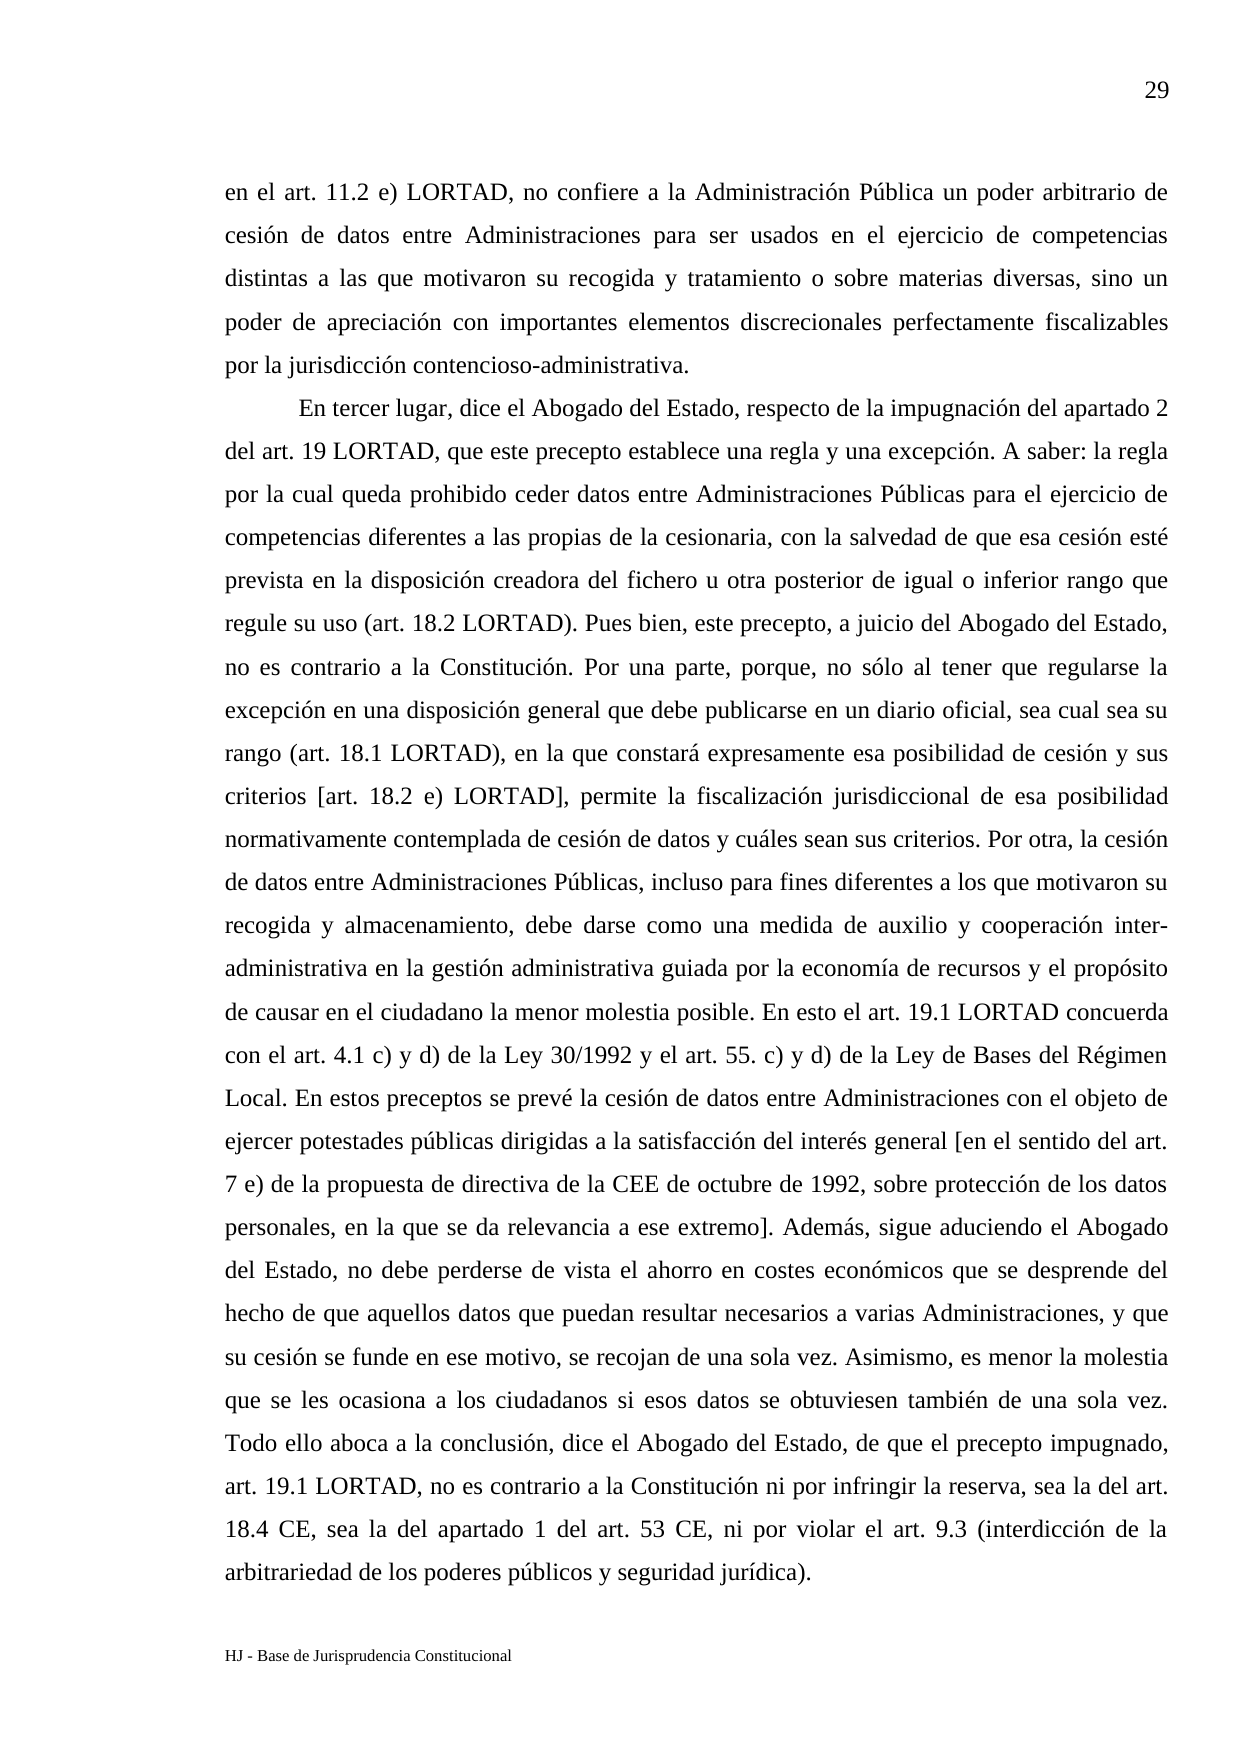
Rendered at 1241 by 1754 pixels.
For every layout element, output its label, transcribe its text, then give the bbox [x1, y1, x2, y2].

text En tercer lugar, dice el Abogado del Estado, respecto de la impugnación del apartado 2 del art. 19 LORTAD, que este precepto establece una regla y una excepción. A saber: la regla por la cual queda prohibido ceder datos entre Administraciones Públicas para el ejercicio de competencias diferentes a las propias de la cesionaria, con la salvedad de que esa cesión esté prevista en la disposición creadora del fichero u otra posterior de igual o inferior rango que regule su uso (art. 18.2 LORTAD). Pues bien, este precepto, a juicio del Abogado del Estado, no es contrario a la Constitución. Por una parte, porque, no sólo al tener que regularse la excepción en una disposición general que debe publicarse en un diario oficial, sea cual sea su rango (art. 18.1 LORTAD), en la que constará expresamente esa posibilidad de cesión y sus criterios [art. 18.2 e) LORTAD], permite la fiscalización jurisdiccional de esa posibilidad normativamente contemplada de cesión de datos y cuáles sean sus criterios. Por otra, la cesión de datos entre Administraciones Públicas, incluso para fines diferentes a los que motivaron su recogida y almacenamiento, debe darse como una medida de auxilio y cooperación inter-administrativa en la gestión administrativa guiada por la economía de recursos y el propósito de causar en el ciudadano la menor molestia posible. En esto el art. 19.1 LORTAD concuerda con el art. 4.1 c) y d) de la Ley 30/1992 y el art. 55. c) y d) de la Ley de Bases del Régimen Local. En estos preceptos se prevé la cesión de datos entre Administraciones con el objeto de ejercer potestades públicas dirigidas a la satisfacción del interés general [en el sentido del art. 7 e) de la propuesta de directiva de la CEE de octubre de 1992, sobre protección de los datos personales, en la que se da relevancia a ese extremo]. Además, sigue aduciendo el Abogado del Estado, no debe perderse de vista el ahorro en costes económicos que se desprende del hecho de que aquellos datos que puedan resultar necesarios a varias Administraciones, y que su cesión se funde en ese motivo, se recojan de una sola vez. Asimismo, es menor la molestia que se les ocasiona a los ciudadanos si esos datos se obtuviesen también de una sola vez. Todo ello aboca a la conclusión, dice el Abogado del Estado, de que el precepto impugnado, art. 19.1 LORTAD, no es contrario a la Constitución ni por infringir la reserva, sea la del art. 18.4 CE, sea la del apartado 1 del art. 53 CE, ni por violar el art. 9.3 (interdicción de la arbitrariedad de los poderes públicos y seguridad jurídica). [224, 393, 1169, 1586]
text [224, 177, 1169, 378]
